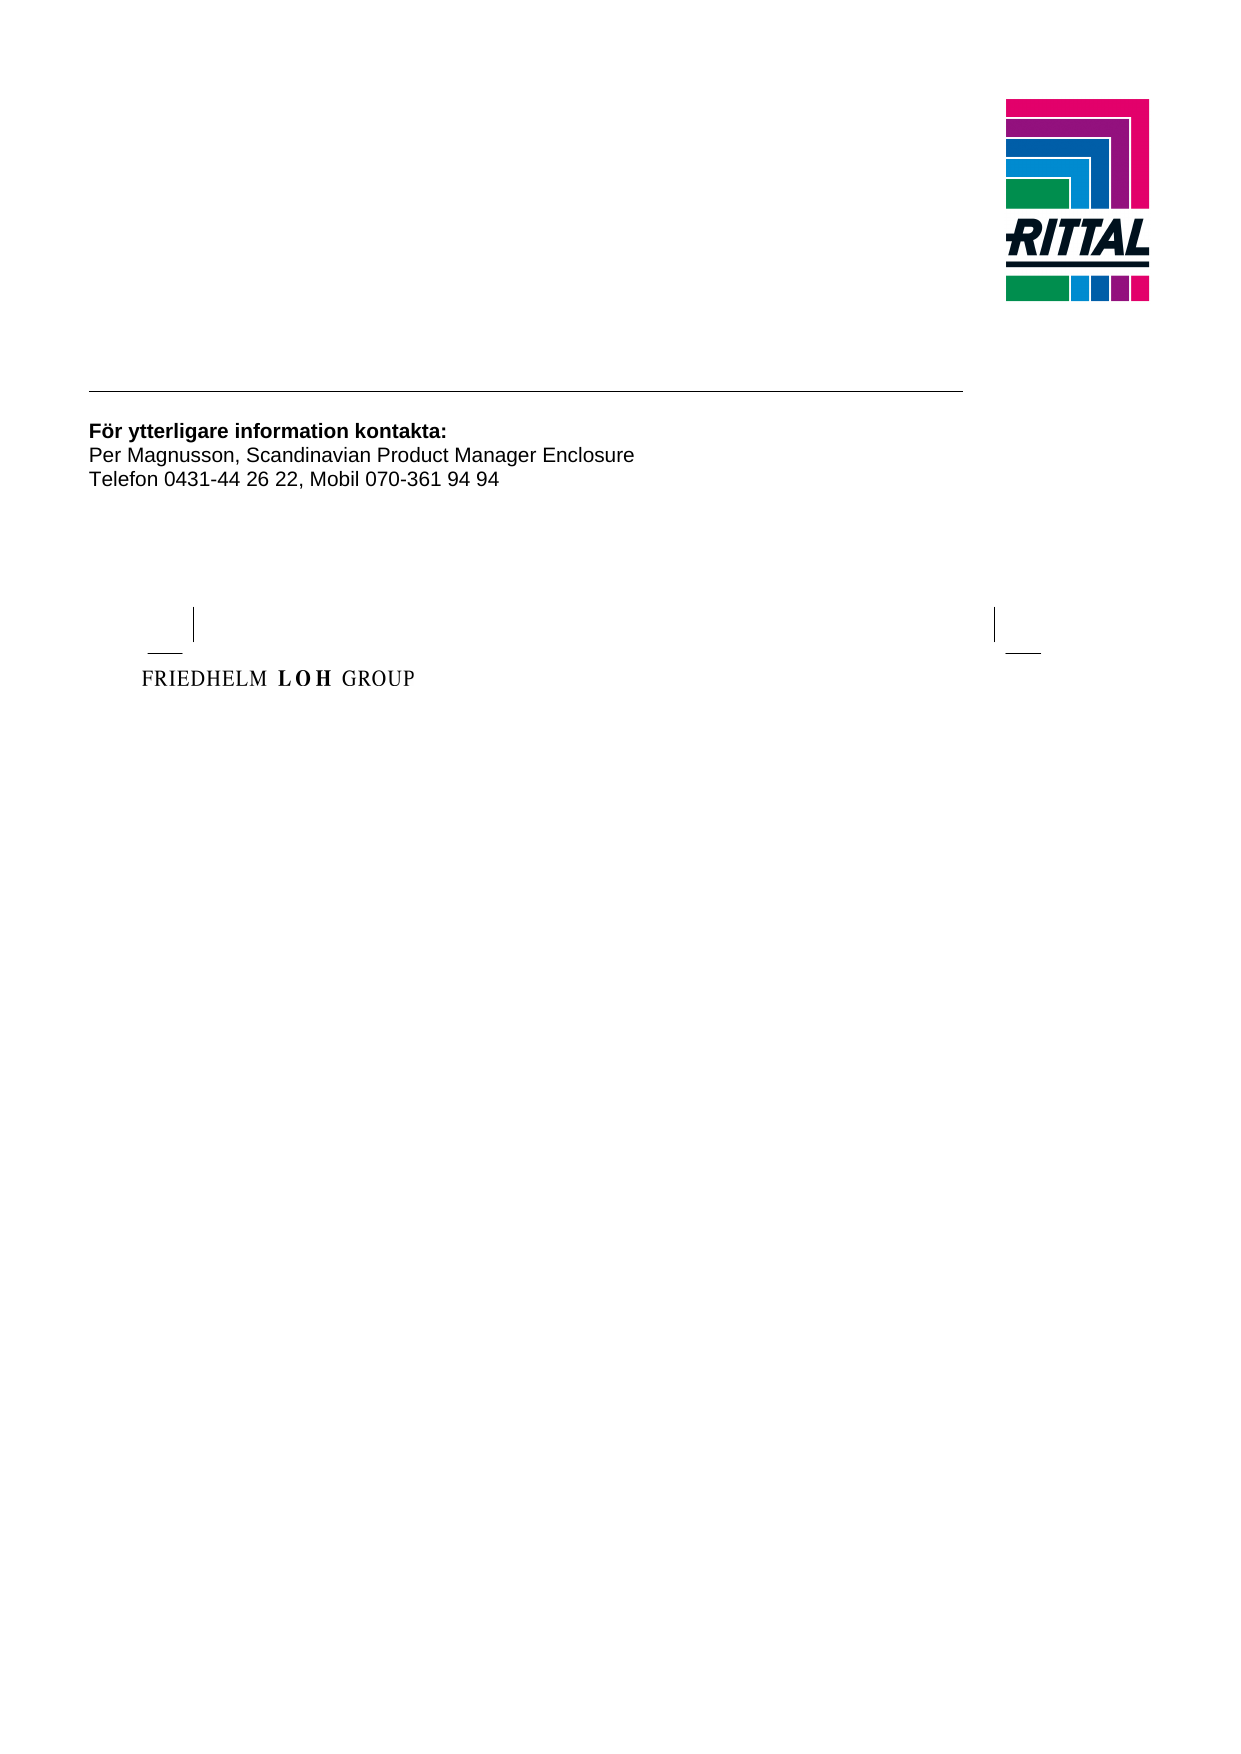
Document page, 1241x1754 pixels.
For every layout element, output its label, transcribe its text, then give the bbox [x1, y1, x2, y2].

text Telefon 0431-44 26 22, Mobil 070-361 94 94 [89, 466, 1092, 490]
text För ytterligare information kontakta: [89, 394, 1092, 442]
text Per Magnusson, Scandinavian Product Manager Enclosure [89, 442, 1092, 466]
picture [142, 670, 414, 686]
picture [1003, 96, 1152, 304]
